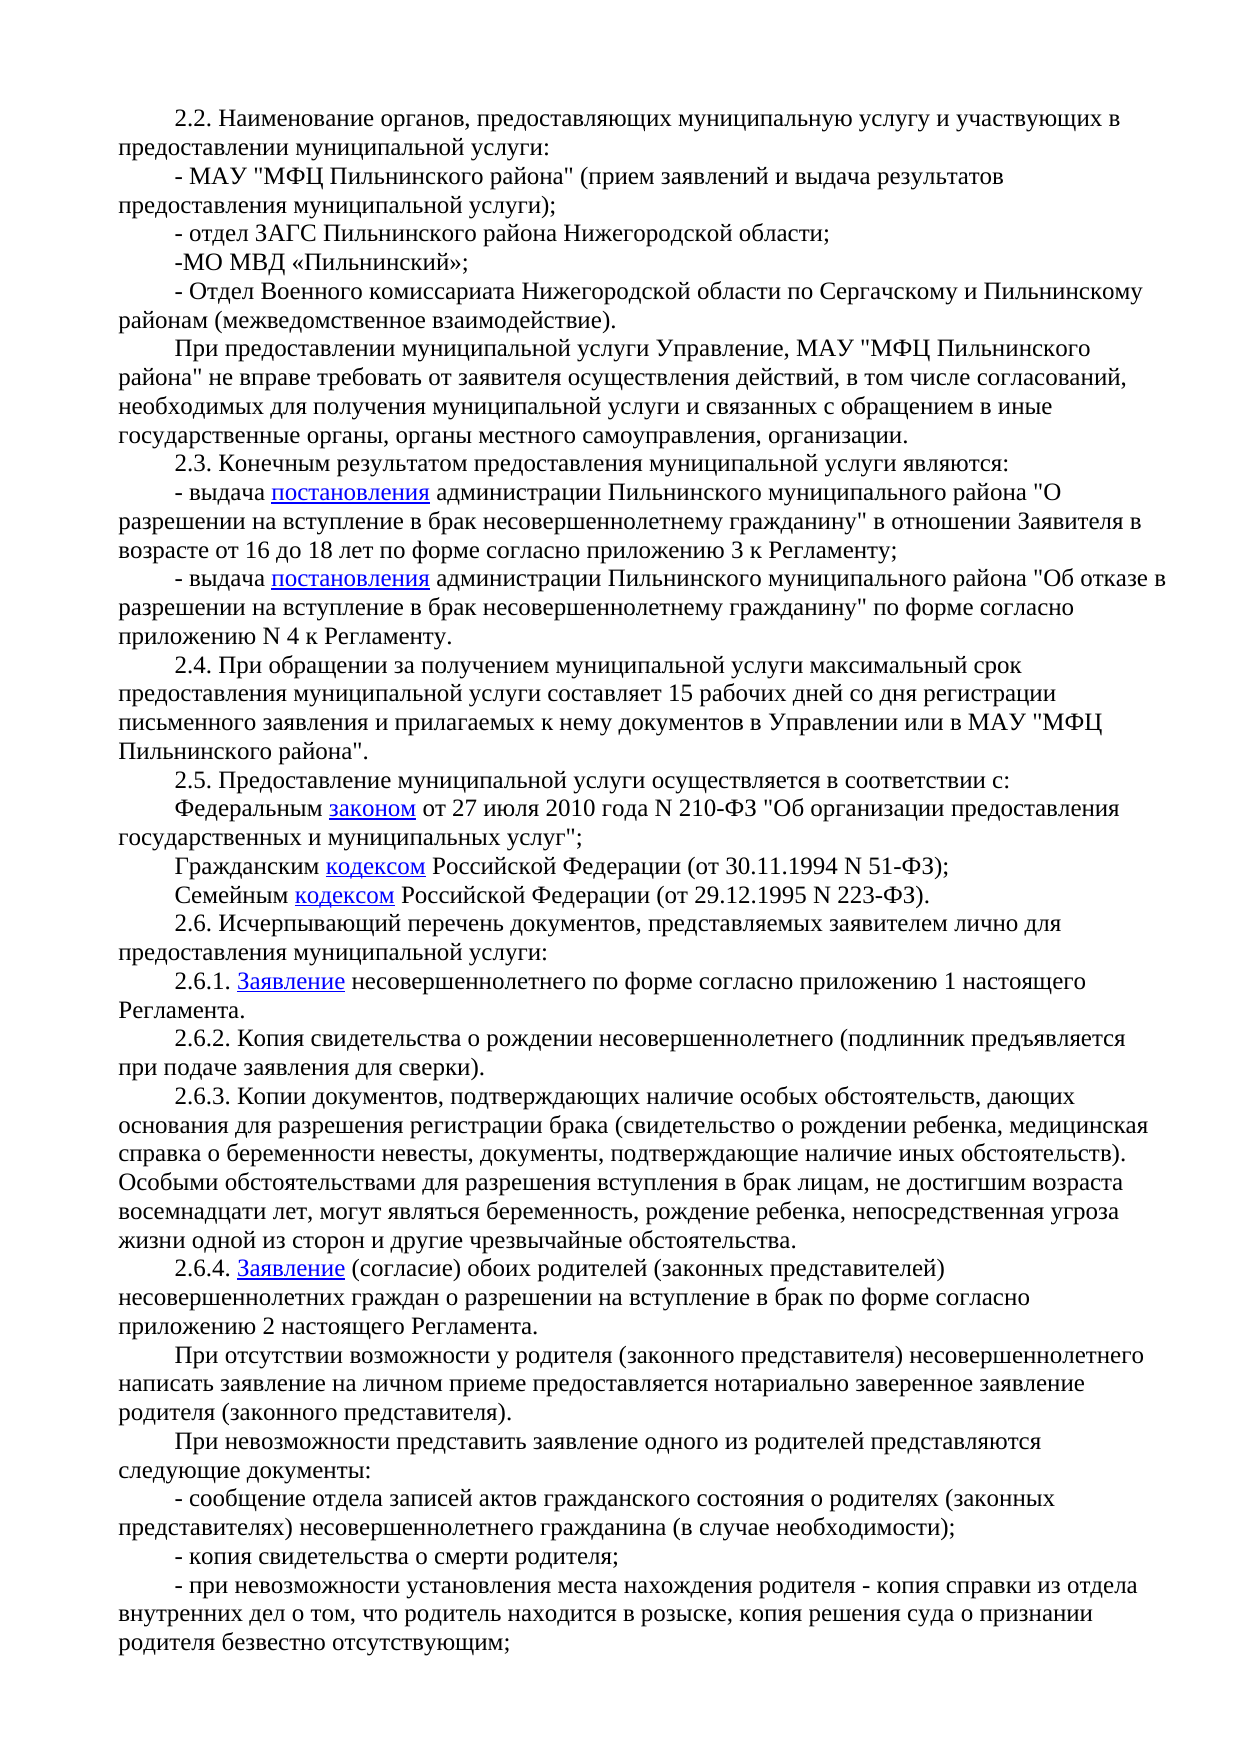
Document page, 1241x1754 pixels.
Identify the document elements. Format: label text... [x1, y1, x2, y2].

text Семейным кодексом Российской Федерации (от 29.12.1995 N 223-ФЗ). [118, 880, 1167, 908]
text - отдел ЗАГС Пильнинского района Нижегородской области; [118, 218, 1167, 247]
text 2.6.3. Копии документов, подтверждающих наличие особых обстоятельств, дающих основания для разрешения регистрации брака (свидетельство о рождении ребенка, медицинская справка о беременности невесты, документы, подтверждающие наличие иных обстоятельств). Особыми обстоятельствами для разрешения вступления в брак лицам, не достигшим возраста восемнадцати лет, могут являться беременность, рождение ребенка, непосредственная угроза жизни одной из сторон и другие чрезвычайные обстоятельства. [118, 1081, 1167, 1253]
text - Отдел Военного комиссариата Нижегородской области по Сергачскому и Пильнинскому районам (межведомственное взаимодействие). [118, 276, 1167, 333]
text Гражданским кодексом Российской Федерации (от 30.11.1994 N 51-ФЗ); [118, 851, 1167, 880]
text При предоставлении муниципальной услуги Управление, МАУ "МФЦ Пильнинского района" не вправе требовать от заявителя осуществления действий, в том числе согласований, необходимых для получения муниципальной услуги и связанных с обращением в иные государственные органы, органы местного самоуправления, организации. [118, 333, 1167, 448]
text 2.6.1. Заявление несовершеннолетнего по форме согласно приложению 1 настоящего Регламента. [118, 966, 1167, 1023]
text - МАУ "МФЦ Пильнинского района" (прием заявлений и выдача результатов предоставления муниципальной услуги); [118, 161, 1167, 218]
text 2.3. Конечным результатом предоставления муниципальной услуги являются: [118, 448, 1167, 477]
text При невозможности представить заявление одного из родителей представляются следующие документы: [118, 1426, 1167, 1483]
text 2.6.2. Копия свидетельства о рождении несовершеннолетнего (подлинник предъявляется при подаче заявления для сверки). [118, 1023, 1167, 1081]
text -МО МВД «Пильнинский»; [118, 247, 1167, 276]
text 2.5. Предоставление муниципальной услуги осуществляется в соответствии с: [118, 765, 1167, 793]
text 2.6. Исчерпывающий перечень документов, представляемых заявителем лично для предоставления муниципальной услуги: [118, 908, 1167, 966]
text - сообщение отдела записей актов гражданского состояния о родителях (законных представителях) несовершеннолетнего гражданина (в случае необходимости); [118, 1483, 1167, 1541]
text - выдача постановления администрации Пильнинского муниципального района "Об отказе в разрешении на вступление в брак несовершеннолетнему гражданину" по форме согласно приложению N 4 к Регламенту. [118, 563, 1167, 650]
text - выдача постановления администрации Пильнинского муниципального района "О разрешении на вступление в брак несовершеннолетнему гражданину" в отношении Заявителя в возрасте от 16 до 18 лет по форме согласно приложению 3 к Регламенту; [118, 477, 1167, 563]
text При отсутствии возможности у родителя (законного представителя) несовершеннолетнего написать заявление на личном приеме предоставляется нотариально заверенное заявление родителя (законного представителя). [118, 1340, 1167, 1426]
text - при невозможности установления места нахождения родителя - копия справки из отдела внутренних дел о том, что родитель находится в розыске, копия решения суда о признании родителя безвестно отсутствующим; [118, 1570, 1167, 1656]
text Федеральным законом от 27 июля 2010 года N 210-ФЗ "Об организации предоставления государственных и муниципальных услуг"; [118, 793, 1167, 851]
text - копия свидетельства о смерти родителя; [118, 1541, 1167, 1570]
text 2.4. При обращении за получением муниципальной услуги максимальный срок предоставления муниципальной услуги составляет 15 рабочих дней со дня регистрации письменного заявления и прилагаемых к нему документов в Управлении или в МАУ "МФЦ Пильнинского района". [118, 650, 1167, 765]
text 2.2. Наименование органов, предоставляющих муниципальную услугу и участвующих в предоставлении муниципальной услуги: [118, 103, 1167, 161]
text 2.6.4. Заявление (согласие) обоих родителей (законных представителей) несовершеннолетних граждан о разрешении на вступление в брак по форме согласно приложению 2 настоящего Регламента. [118, 1253, 1167, 1340]
